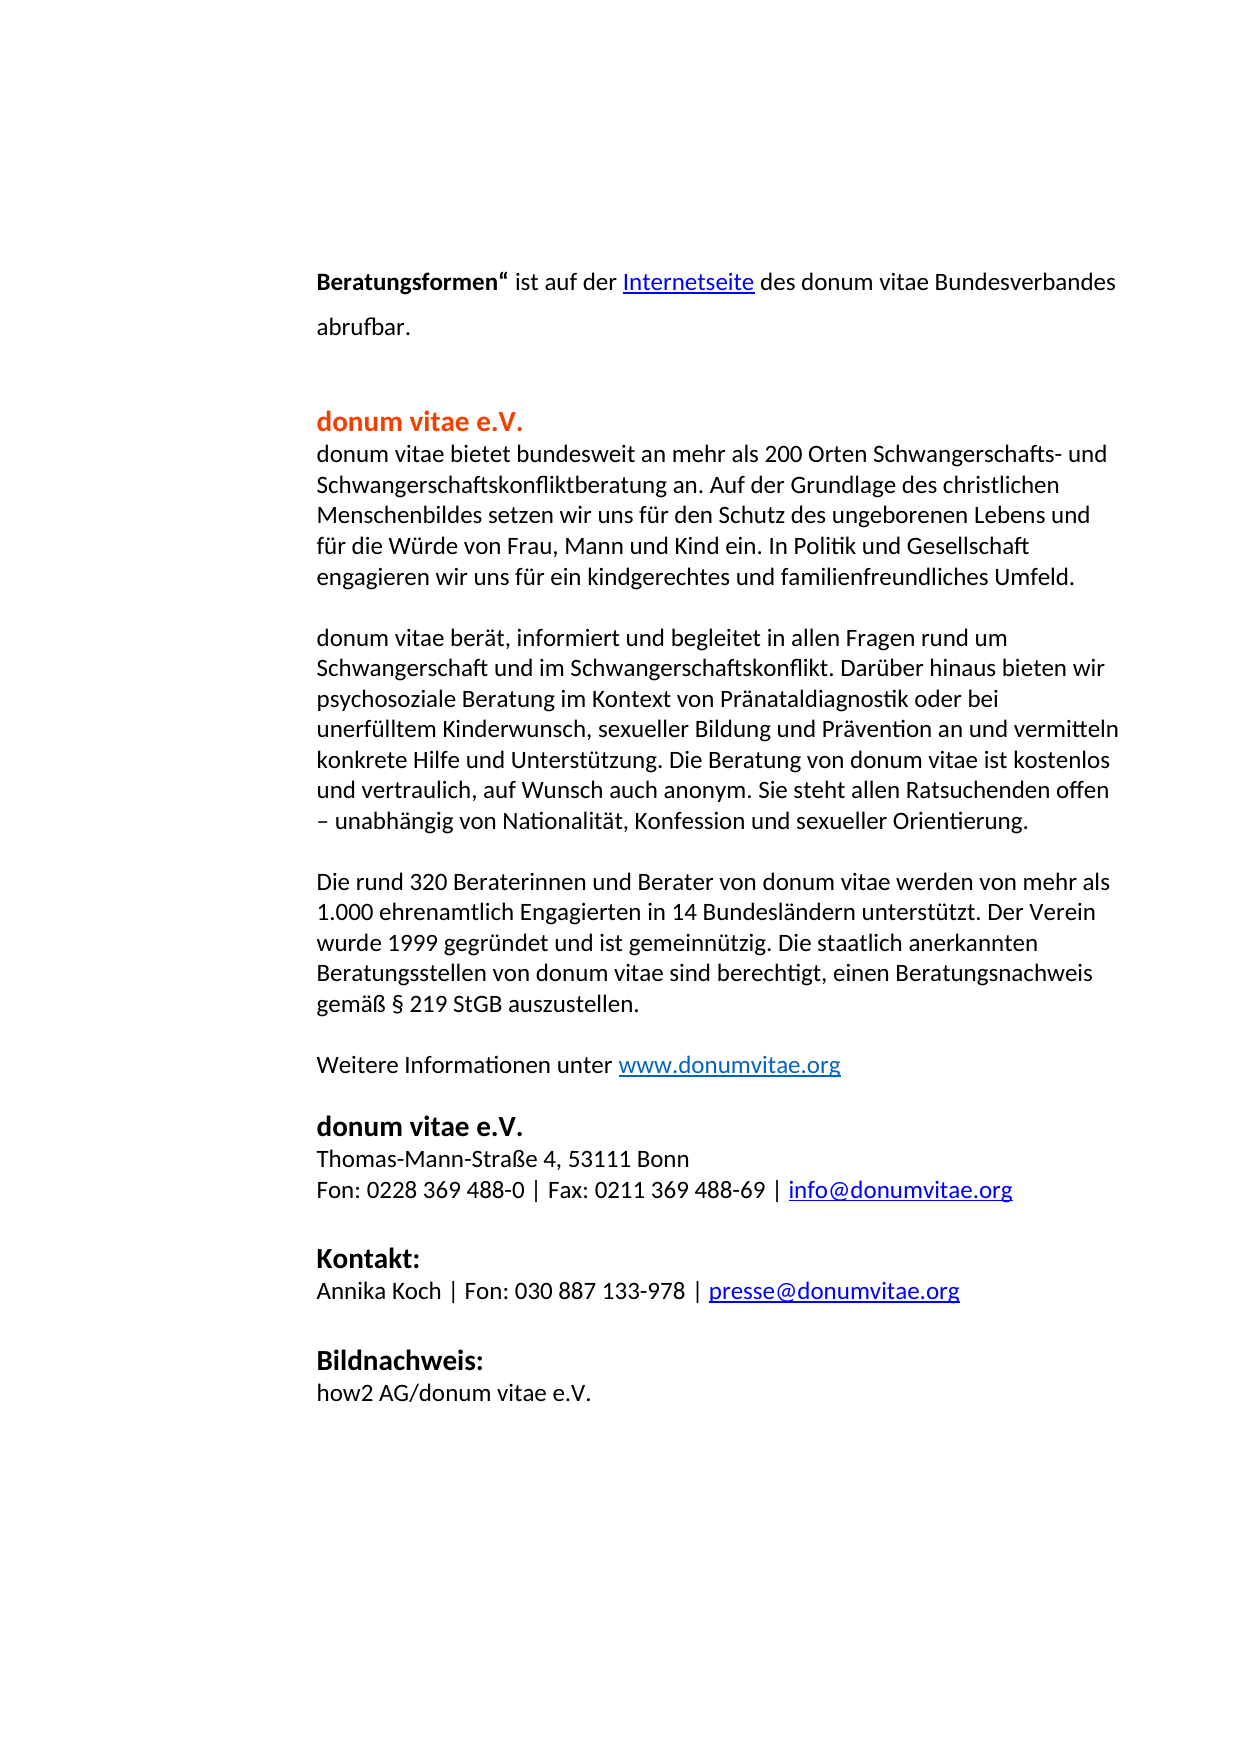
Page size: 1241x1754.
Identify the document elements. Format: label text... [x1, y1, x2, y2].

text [316, 266, 1122, 342]
text Weitere Informationen unter www.donumvitae.org [316, 1049, 1122, 1079]
text Thomas-Mann-Straße 4, 53111 Bonn [316, 1143, 1122, 1174]
text donum vitae e.V. [243, 403, 1122, 439]
text donum vitae berät, informiert und begleitet in allen Fragen rund um Schwangerschaft und im Schwangerschaftskonflikt. Darüber hinaus bieten wir psychosoziale Beratung im Kontext von Pränataldiagnostik oder bei unerfülltem Kinderwunsch, sexueller Bildung und Prävention an und vermitteln konkrete Hilfe und Unterstützung. Die Beratung von donum vitae ist kostenlos und vertraulich, auf Wunsch auch anonym. Sie steht allen Ratsuchenden offen – unabhängig von Nationalität, Konfession und sexueller Orientierung. [316, 622, 1122, 835]
text Die rund 320 Beraterinnen und Berater von donum vitae werden von mehr als 1.000 ehrenamtlich Engagierten in 14 Bundesländern unterstützt. Der Verein wurde 1999 gegründet und ist gemeinnützig. Die staatlich anerkannten Beratungsstellen von donum vitae sind berechtigt, einen Beratungsnachweis gemäß § 219 StGB auszustellen. [316, 866, 1122, 1018]
text Bildnachweis: [316, 1306, 1122, 1377]
text donum vitae e.V. [316, 1108, 1122, 1143]
text how2 AG/donum vitae e.V. [316, 1377, 1122, 1408]
text Annika Koch | Fon: 030 887 133-978 | presse@donumvitae.org [316, 1276, 1122, 1306]
text Fon: 0228 369 488-0 | Fax: 0211 369 488-69 | info@donumvitae.org [316, 1174, 1122, 1204]
text Kontakt: [316, 1240, 1122, 1276]
text donum vitae bietet bundesweit an mehr als 200 Orten Schwangerschafts- und Schwangerschaftskonfliktberatung an. Auf der Grundlage des christlichen Menschenbildes setzen wir uns für den Schutz des ungeborenen Lebens und für die Würde von Frau, Mann und Kind ein. In Politik und Gesellschaft engagieren wir uns für ein kindgerechtes und familienfreundliches Umfeld. [316, 439, 1122, 591]
